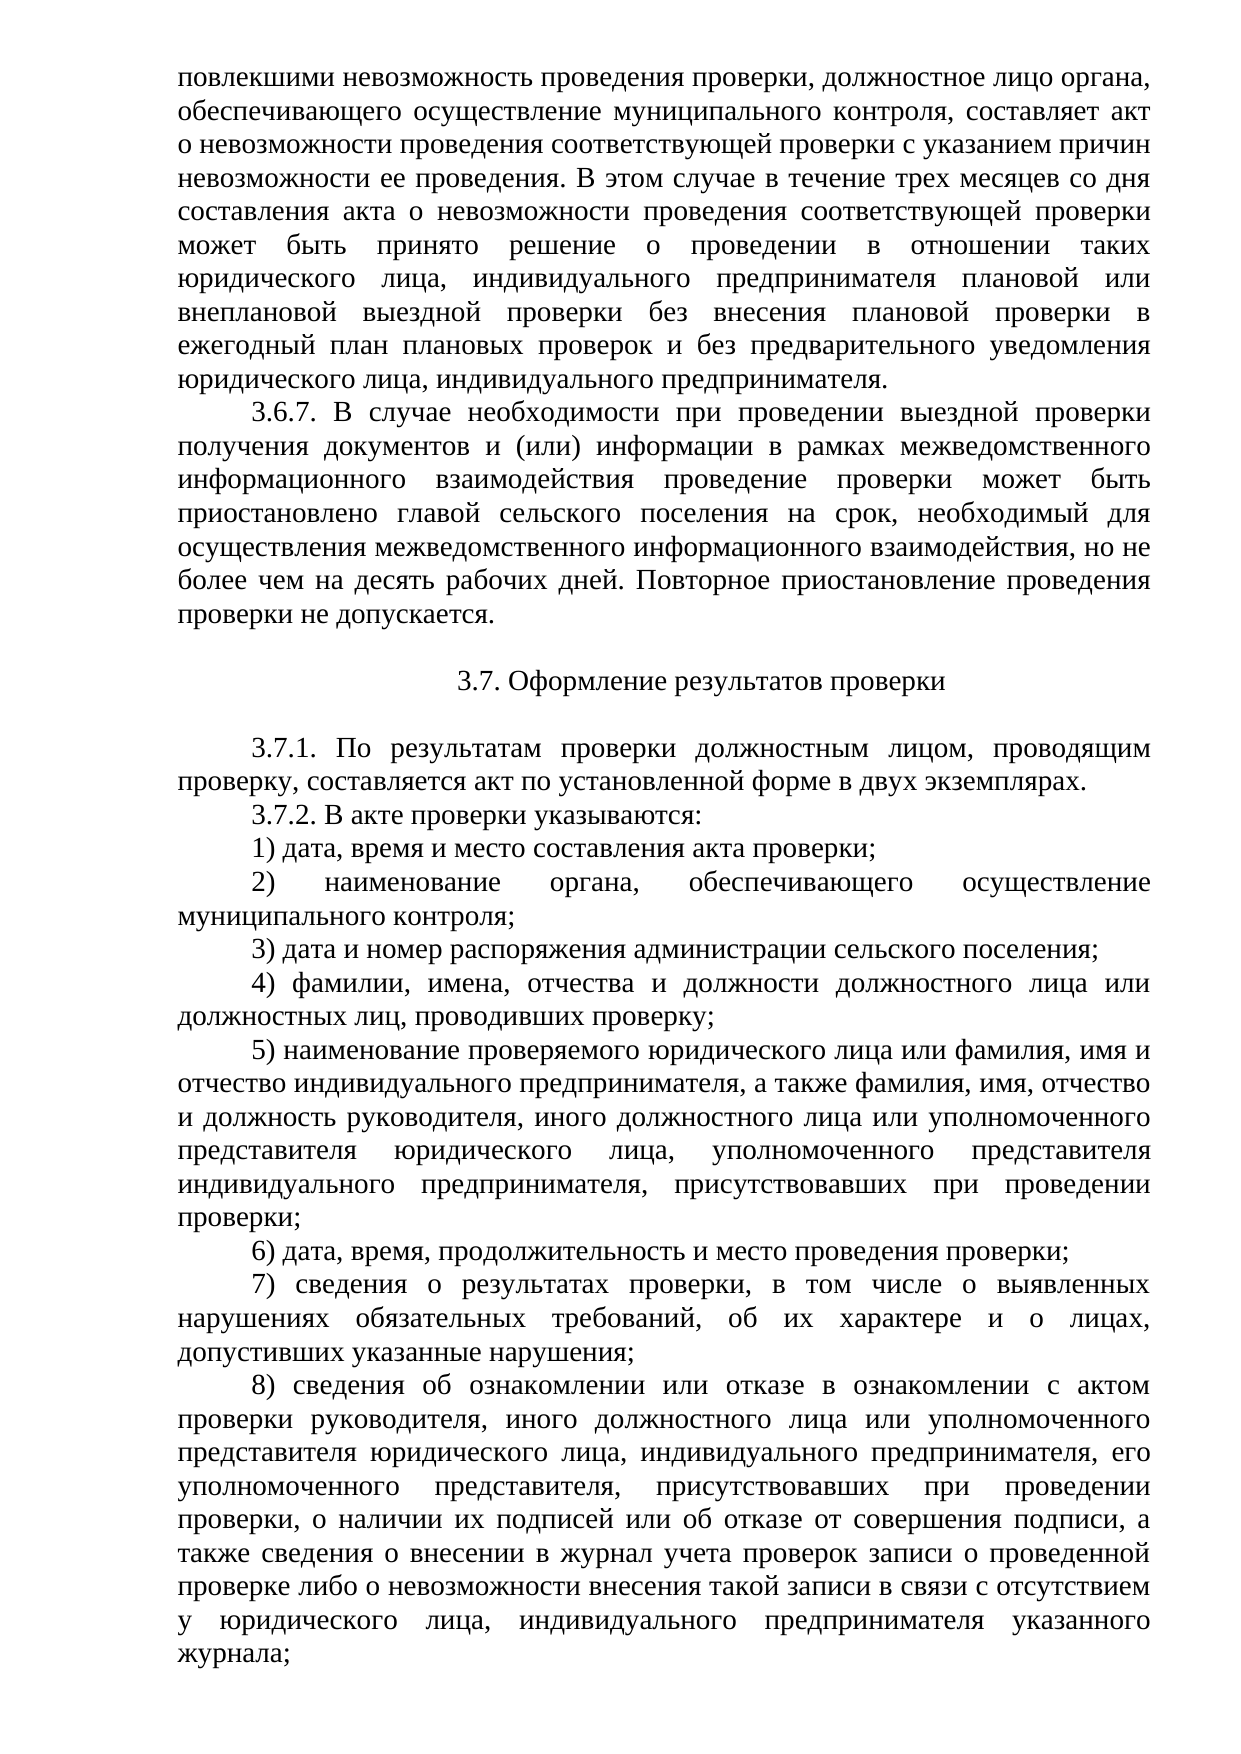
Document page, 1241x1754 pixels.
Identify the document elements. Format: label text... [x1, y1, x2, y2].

text 5) наименование проверяемого юридического лица или фамилия, имя и отчество индивидуального предпринимателя, а также фамилия, имя, отчество и должность руководителя, иного должностного лица или уполномоченного представителя юридического лица, уполномоченного представителя индивидуального предпринимателя, присутствовавших при проведении проверки; [177, 1032, 1152, 1233]
text 4) фамилии, имена, отчества и должности должностного лица или должностных лиц, проводивших проверку; [177, 965, 1152, 1032]
text 1) дата, время и место составления акта проверки; [177, 831, 1152, 864]
text 3.7. Оформление результатов проверки [177, 663, 1152, 696]
text 6) дата, время, продолжительность и место проведения проверки; [177, 1233, 1152, 1267]
text 3.7.2. В акте проверки указываются: [177, 797, 1152, 831]
text 7) сведения о результатах проверки, в том числе о выявленных нарушениях обязательных требований, об их характере и о лицах, допустивших указанные нарушения; [177, 1267, 1152, 1367]
text 3) дата и номер распоряжения администрации сельского поселения; [177, 931, 1152, 965]
text 3.6.7. В случае необходимости при проведении выездной проверки получения документов и (или) информации в рамках межведомственного информационного взаимодействия проведение проверки может быть приостановлено главой сельского поселения на срок, необходимый для осуществления межведомственного информационного взаимодействия, но не более чем на десять рабочих дней. Повторное приостановление проведения проверки не допускается. [177, 394, 1152, 629]
text 3.7.1. По результатам проверки должностным лицом, проводящим проверку, составляется акт по установленной форме в двух экземплярах. [177, 730, 1152, 797]
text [177, 59, 1152, 394]
text 2) наименование органа, обеспечивающего осуществление муниципального контроля; [177, 864, 1152, 931]
text 8) сведения об ознакомлении или отказе в ознакомлении с актом проверки руководителя, иного должностного лица или уполномоченного представителя юридического лица, индивидуального предпринимателя, его уполномоченного представителя, присутствовавших при проведении проверки, о наличии их подписей или об отказе от совершения подписи, а также сведения о внесении в журнал учета проверок записи о проведенной проверке либо о невозможности внесения такой записи в связи с отсутствием у юридического лица, индивидуального предпринимателя указанного журнала; [177, 1367, 1152, 1669]
